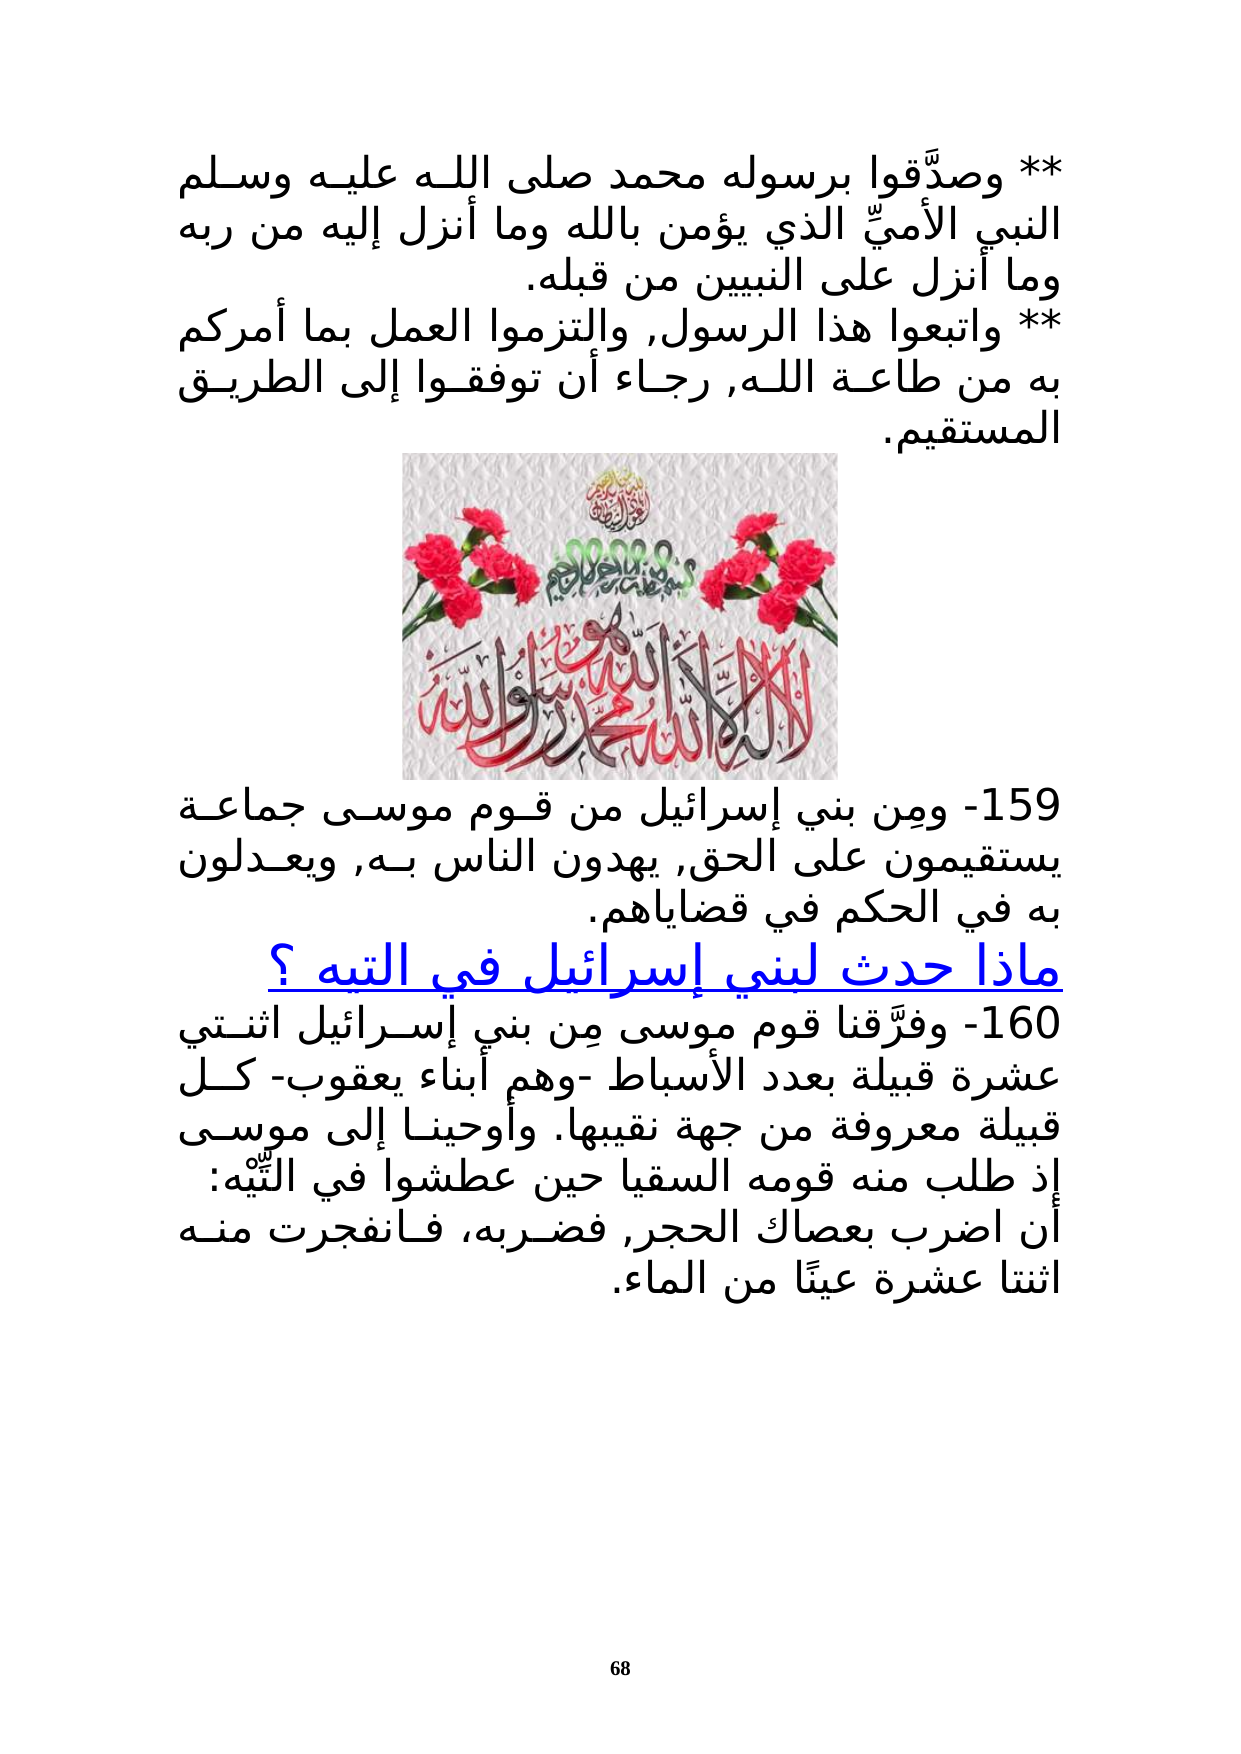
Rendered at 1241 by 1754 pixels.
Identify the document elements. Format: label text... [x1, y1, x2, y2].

text 159- ومِن بني إسرائيل من قوم موسى جماعة يستقيمون على الحق, يهدون الناس به, ويعدلون به في الحكم في قضاياهم. [177, 780, 1063, 933]
text 160- وفرَّقنا قوم موسى مِن بني إسرائيل اثنتي عشرة قبيلة بعدد الأسباط -وهم أبناء يعقوب- كل قبيلة معروفة من جهة نقيبها. وأوحينا إلى موسى إذ طلب منه قومه السقيا حين عطشوا في التِّيْه: [177, 998, 1063, 1202]
text ** واتبعوا هذا الرسول, والتزموا العمل بما أمركم به من طاعة الله, رجاء أن توفقوا إلى الطريق المستقيم. [177, 301, 1063, 453]
text أن اضرب بعصاك الحجر, فضربه، فانفجرت منه اثنتا عشرة عينًا من الماء. [177, 1202, 1063, 1304]
text ماذا حدث لبني إسرائيل في التيه ؟ [177, 933, 1063, 998]
picture [402, 453, 838, 780]
text ** وصدَّقوا برسوله محمد صلى الله عليه وسلم النبي الأميِّ الذي يؤمن بالله وما أنزل إليه من ربه وما أنزل على النبيين من قبله. [177, 148, 1063, 301]
